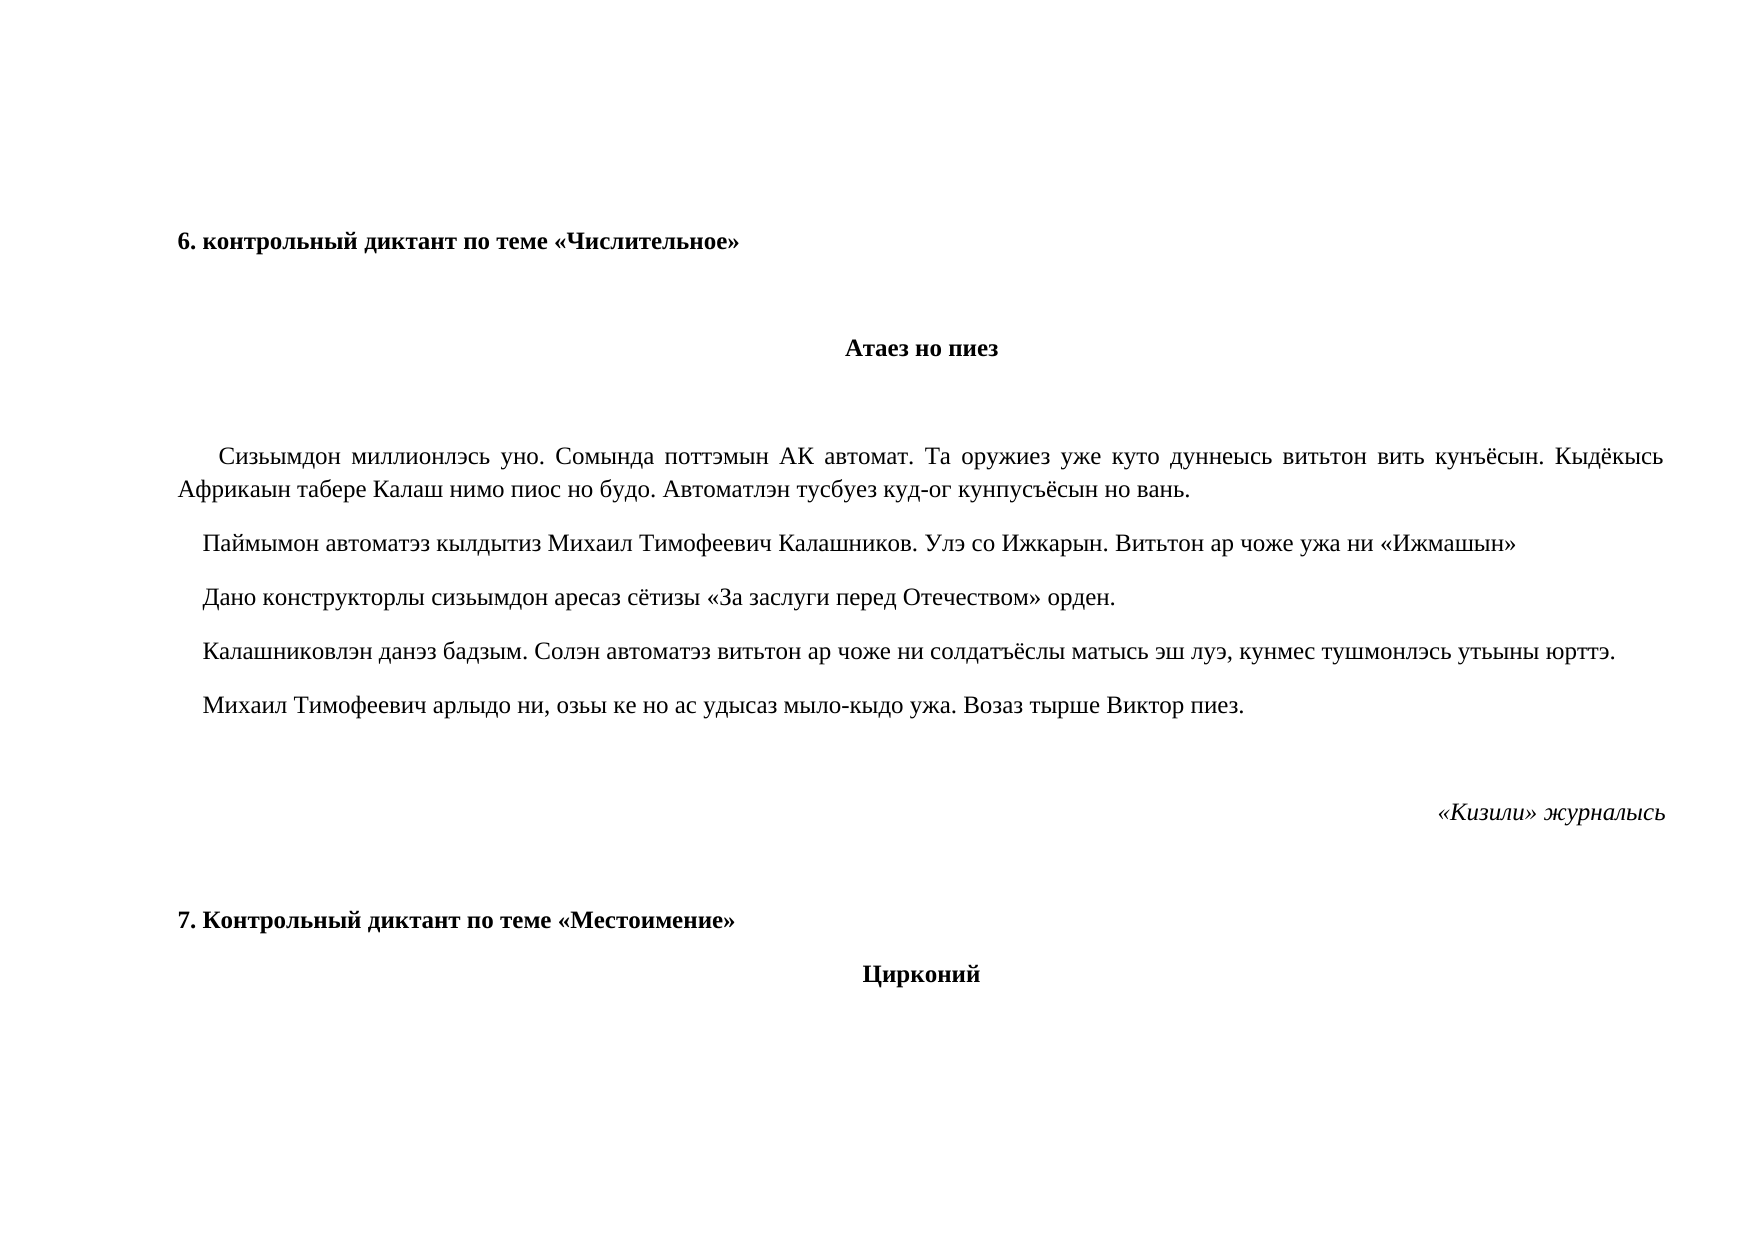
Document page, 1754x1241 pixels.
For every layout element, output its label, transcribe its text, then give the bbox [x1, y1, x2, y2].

text Атаез но пиез [177, 333, 1665, 362]
text Дано конструкторлы сизьымдон аресаз сётизы «За заслуги перед Отечеством» орден. [177, 582, 1665, 611]
text Сизьымдон миллионлэсь уно. Сомында поттэмын АК автомат. Та оружиез уже куто дуннеысь витьтон вить кунъёсын. Кыдёкысь Африкаын табере Калаш нимо пиос но будо. Автоматлэн тусбуез куд-ог кунпусъёсын но вань. [177, 441, 1665, 503]
text 7. Контрольный диктант по теме «Местоимение» [177, 905, 1665, 934]
text Паймымон автоматэз кылдытиз Михаил Тимофеевич Калашников. Улэ со Ижкарын. Витьтон ар чоже ужа ни «Ижмашын» [177, 528, 1665, 557]
text Михаил Тимофеевич арлыдо ни, озьы ке но ас удысаз мыло-кыдо ужа. Возаз тырше Виктор пиез. [177, 690, 1665, 718]
text 6. контрольный диктант по теме «Числительное» [177, 226, 1665, 254]
text Калашниковлэн данэз бадзым. Солэн автоматэз витьтон ар чоже ни солдатъёслы матысь эш луэ, кунмес тушмонлэсь утьыны юрттэ. [177, 636, 1665, 664]
text «Кизили» журналысь [177, 797, 1665, 826]
text Цирконий [177, 959, 1665, 988]
